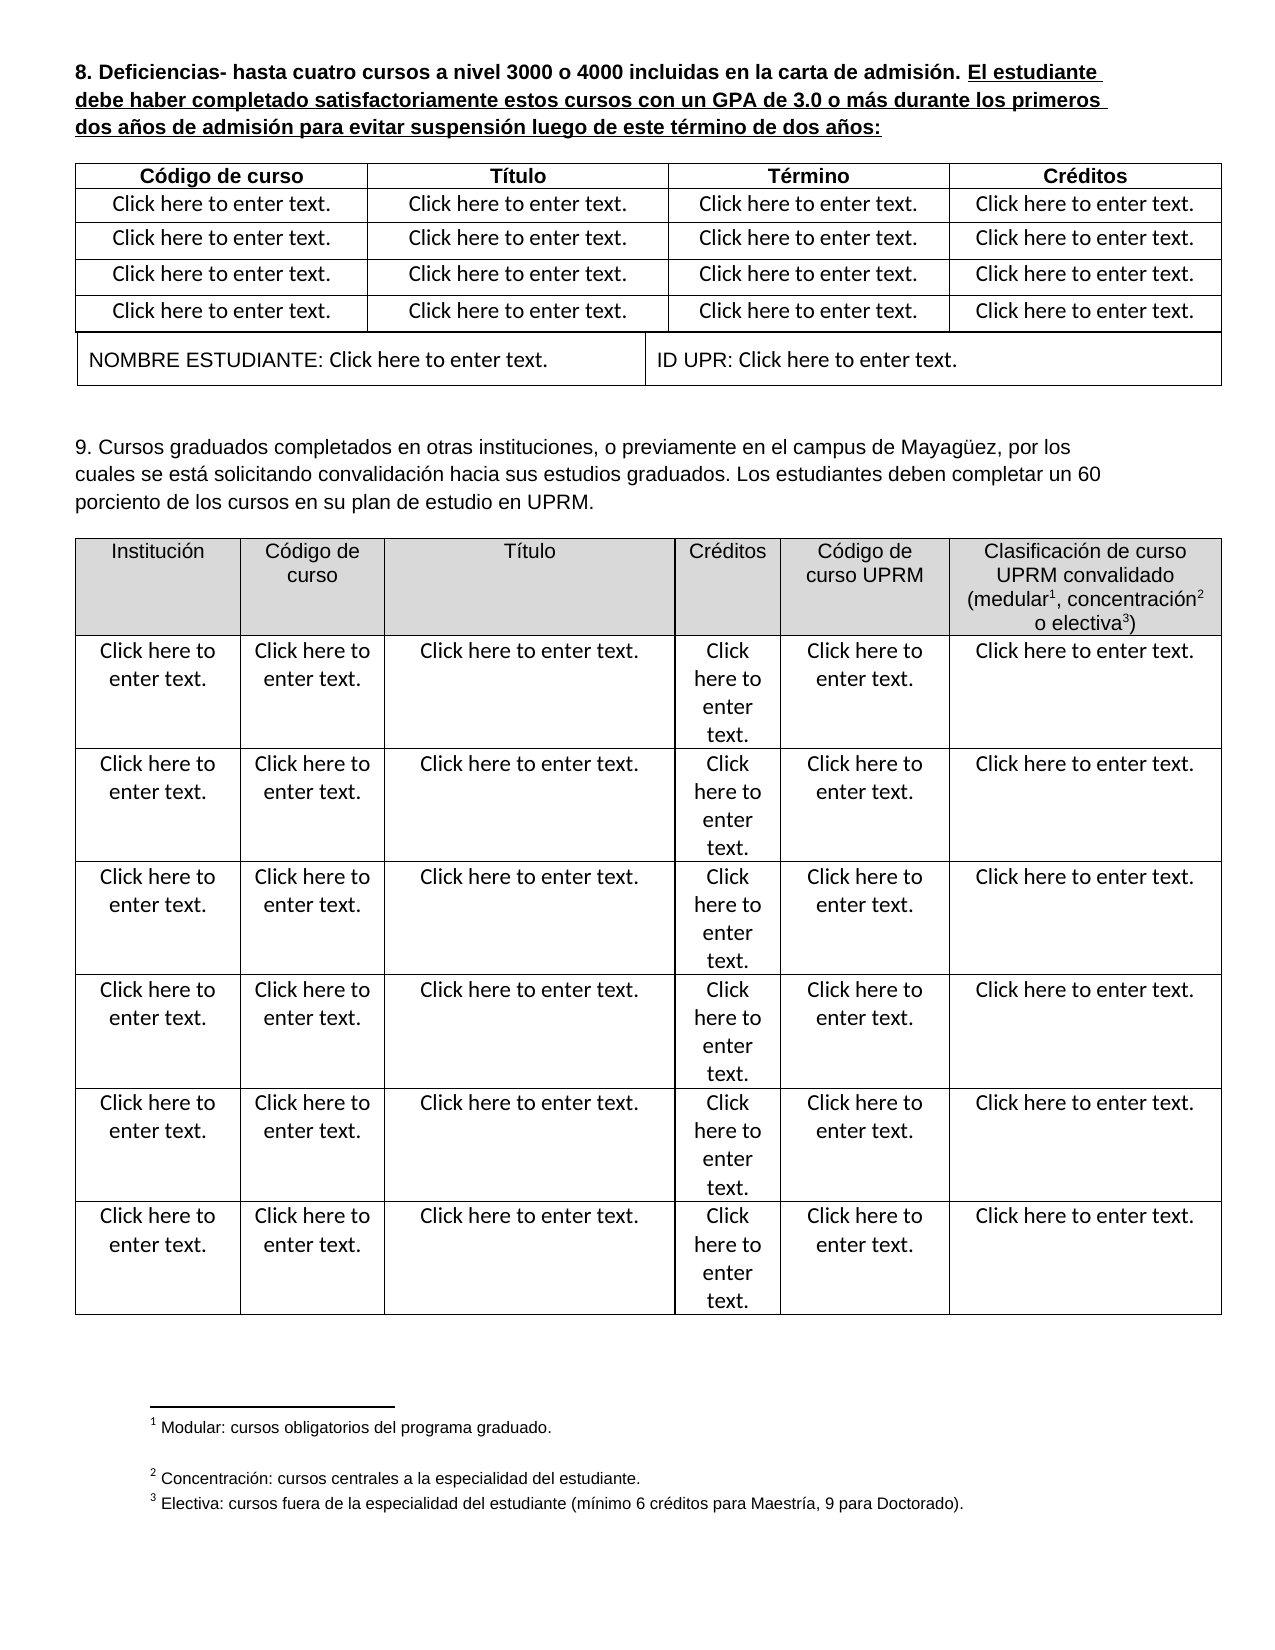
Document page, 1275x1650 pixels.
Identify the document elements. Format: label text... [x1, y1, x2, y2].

table_header Título [368, 164, 668, 188]
table_header Créditos [676, 539, 780, 635]
table_header Código de curso UPRM [781, 539, 949, 635]
table_cell [76, 636, 240, 748]
table_header Código de curso [241, 539, 384, 635]
table_header Título [385, 539, 674, 635]
table_cell NOMBRE ESTUDIANTE: [78, 333, 645, 385]
table_header Créditos [950, 164, 1221, 188]
table_header Clasificación de curso UPRM convalidado (medular, concentración o electiva) [950, 539, 1221, 635]
text 8. Deficiencias- hasta cuatro cursos a nivel 3000 o 4000 incluidas en la carta de admisión. El estudiante debe haber completado satisfactoriamente estos cursos con un GPA de 3.0 o más durante los primeros dos años de admisión para evitar suspensión luego de este término de dos años: [75, 60, 1125, 139]
table_header Institución [76, 539, 240, 635]
text 9. Cursos graduados completados en otras instituciones, o previamente en el campus de Mayagüez, por los cuales se está solicitando convalidación hacia sus estudios graduados. Los estudiantes deben completar un 60 porciento de los cursos en su plan de estudio en UPRM. [75, 435, 1125, 514]
table_cell ID UPR: [646, 333, 1221, 385]
table_header Término [669, 164, 949, 188]
table_header Código de curso [76, 164, 367, 188]
